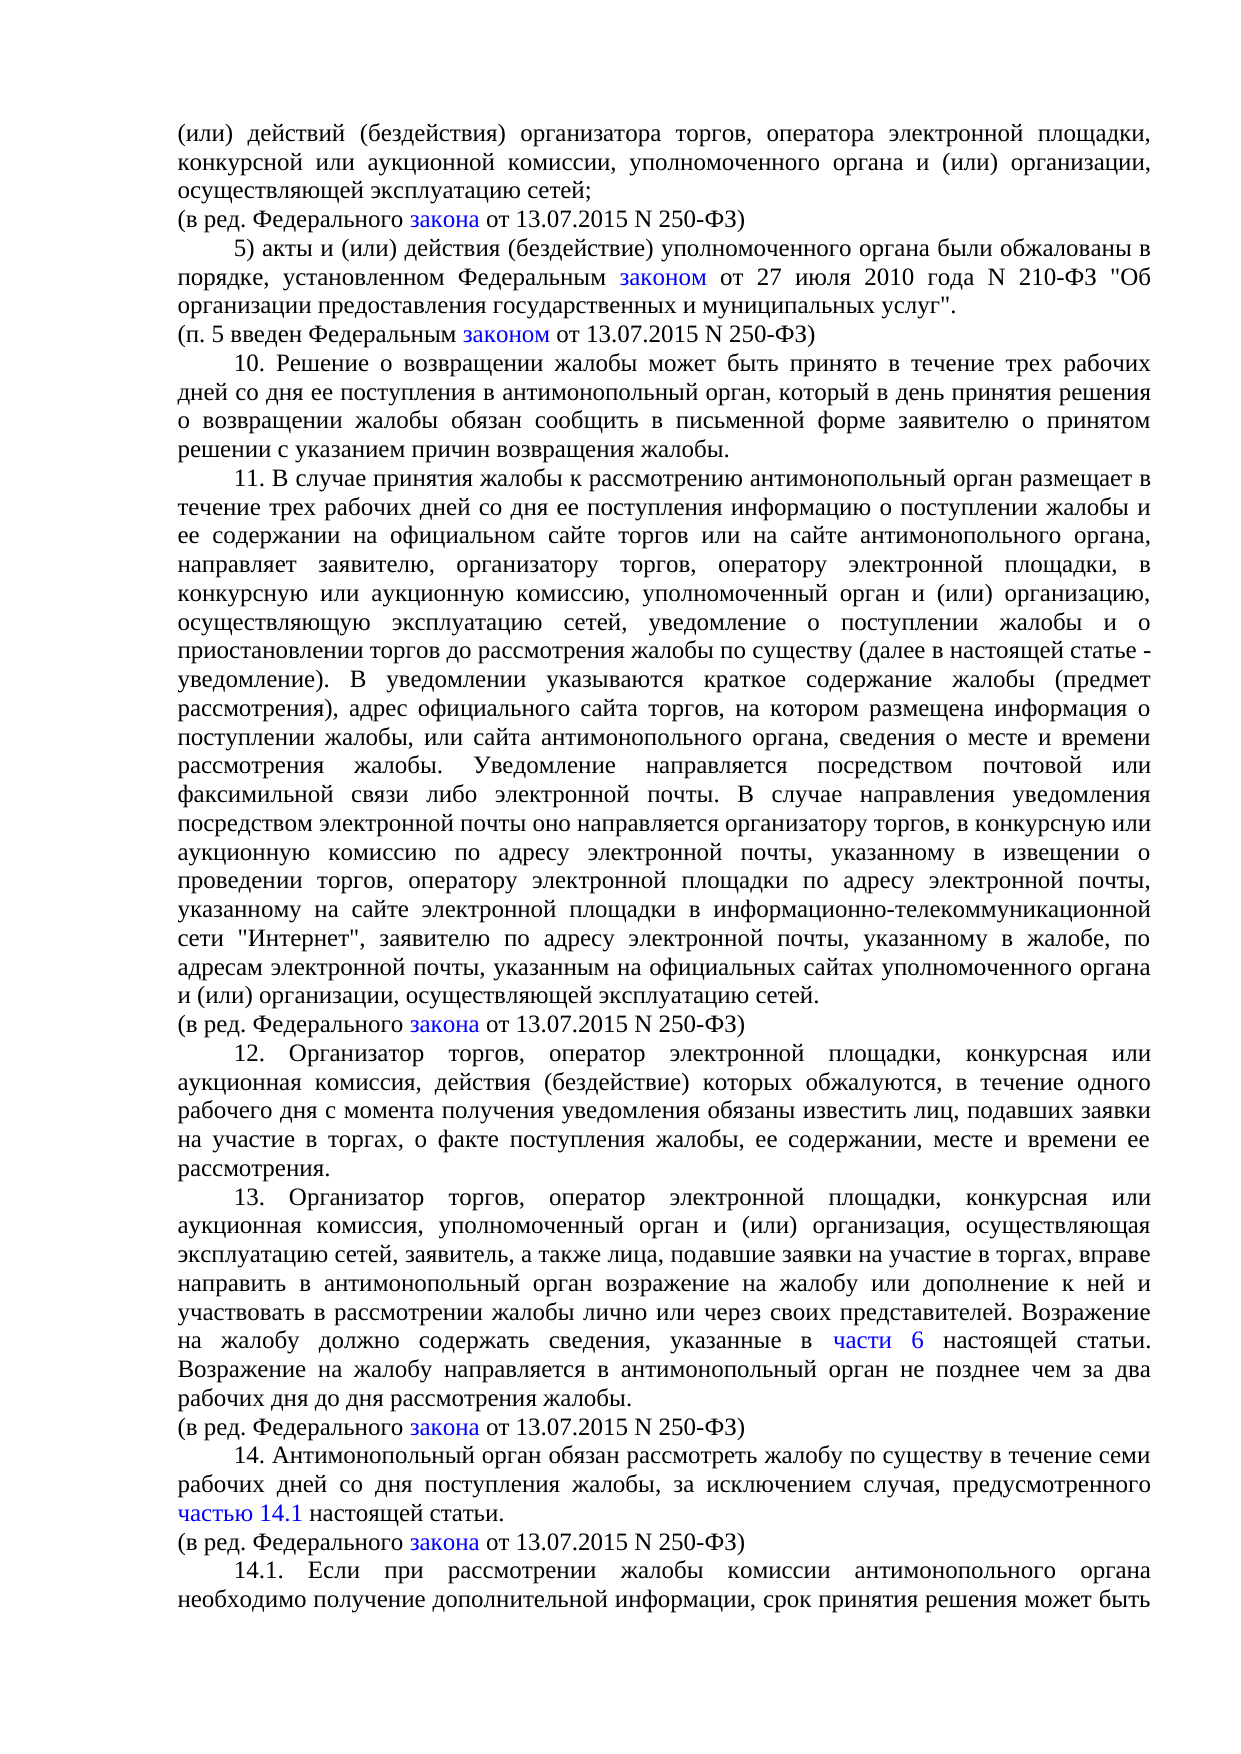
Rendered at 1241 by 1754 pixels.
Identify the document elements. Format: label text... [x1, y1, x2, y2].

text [177, 118, 1152, 204]
text (в ред. Федерального закона от 13.07.2015 N 250-ФЗ) [177, 204, 1152, 233]
text (в ред. Федерального закона от 13.07.2015 N 250-ФЗ) [177, 1527, 1152, 1556]
text (в ред. Федерального закона от 13.07.2015 N 250-ФЗ) [177, 1412, 1152, 1441]
text 14. Антимонопольный орган обязан рассмотреть жалобу по существу в течение семи рабочих дней со дня поступления жалобы, за исключением случая, предусмотренного частью 14.1 настоящей статьи. [177, 1441, 1152, 1527]
text 10. Решение о возвращении жалобы может быть принято в течение трех рабочих дней со дня ее поступления в антимонопольный орган, который в день принятия решения о возвращении жалобы обязан сообщить в письменной форме заявителю о принятом решении с указанием причин возвращения жалобы. [177, 348, 1152, 463]
text 5) акты и (или) действия (бездействие) уполномоченного органа были обжалованы в порядке, установленном Федеральным законом от 27 июля 2010 года N 210-ФЗ "Об организации предоставления государственных и муниципальных услуг". [177, 233, 1152, 319]
text (в ред. Федерального закона от 13.07.2015 N 250-ФЗ) [177, 1009, 1152, 1038]
text 13. Организатор торгов, оператор электронной площадки, конкурсная или аукционная комиссия, уполномоченный орган и (или) организация, осуществляющая эксплуатацию сетей, заявитель, а также лица, подавшие заявки на участие в торгах, вправе направить в антимонопольный орган возражение на жалобу или дополнение к ней и участвовать в рассмотрении жалобы лично или через своих представителей. Возражение на жалобу должно содержать сведения, указанные в части 6 настоящей статьи. Возражение на жалобу направляется в антимонопольный орган не позднее чем за два рабочих дня до дня рассмотрения жалобы. [177, 1182, 1152, 1412]
text 12. Организатор торгов, оператор электронной площадки, конкурсная или аукционная комиссия, действия (бездействие) которых обжалуются, в течение одного рабочего дня с момента получения уведомления обязаны известить лиц, подавших заявки на участие в торгах, о факте поступления жалобы, ее содержании, месте и времени ее рассмотрения. [177, 1038, 1152, 1182]
text (п. 5 введен Федеральным законом от 13.07.2015 N 250-ФЗ) [177, 319, 1152, 348]
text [177, 1556, 1152, 1613]
text 11. В случае принятия жалобы к рассмотрению антимонопольный орган размещает в течение трех рабочих дней со дня ее поступления информацию о поступлении жалобы и ее содержании на официальном сайте торгов или на сайте антимонопольного органа, направляет заявителю, организатору торгов, оператору электронной площадки, в конкурсную или аукционную комиссию, уполномоченный орган и (или) организацию, осуществляющую эксплуатацию сетей, уведомление о поступлении жалобы и о приостановлении торгов до рассмотрения жалобы по существу (далее в настоящей статье - уведомление). В уведомлении указываются краткое содержание жалобы (предмет рассмотрения), адрес официального сайта торгов, на котором размещена информация о поступлении жалобы, или сайта антимонопольного органа, сведения о месте и времени рассмотрения жалобы. Уведомление направляется посредством почтовой или факсимильной связи либо электронной почты. В случае направления уведомления посредством электронной почты оно направляется организатору торгов, в конкурсную или аукционную комиссию по адресу электронной почты, указанному в извещении о проведении торгов, оператору электронной площадки по адресу электронной почты, указанному на сайте электронной площадки в информационно-телекоммуникационной сети "Интернет", заявителю по адресу электронной почты, указанному в жалобе, по адресам электронной почты, указанным на официальных сайтах уполномоченного органа и (или) организации, осуществляющей эксплуатацию сетей. [177, 463, 1152, 1009]
